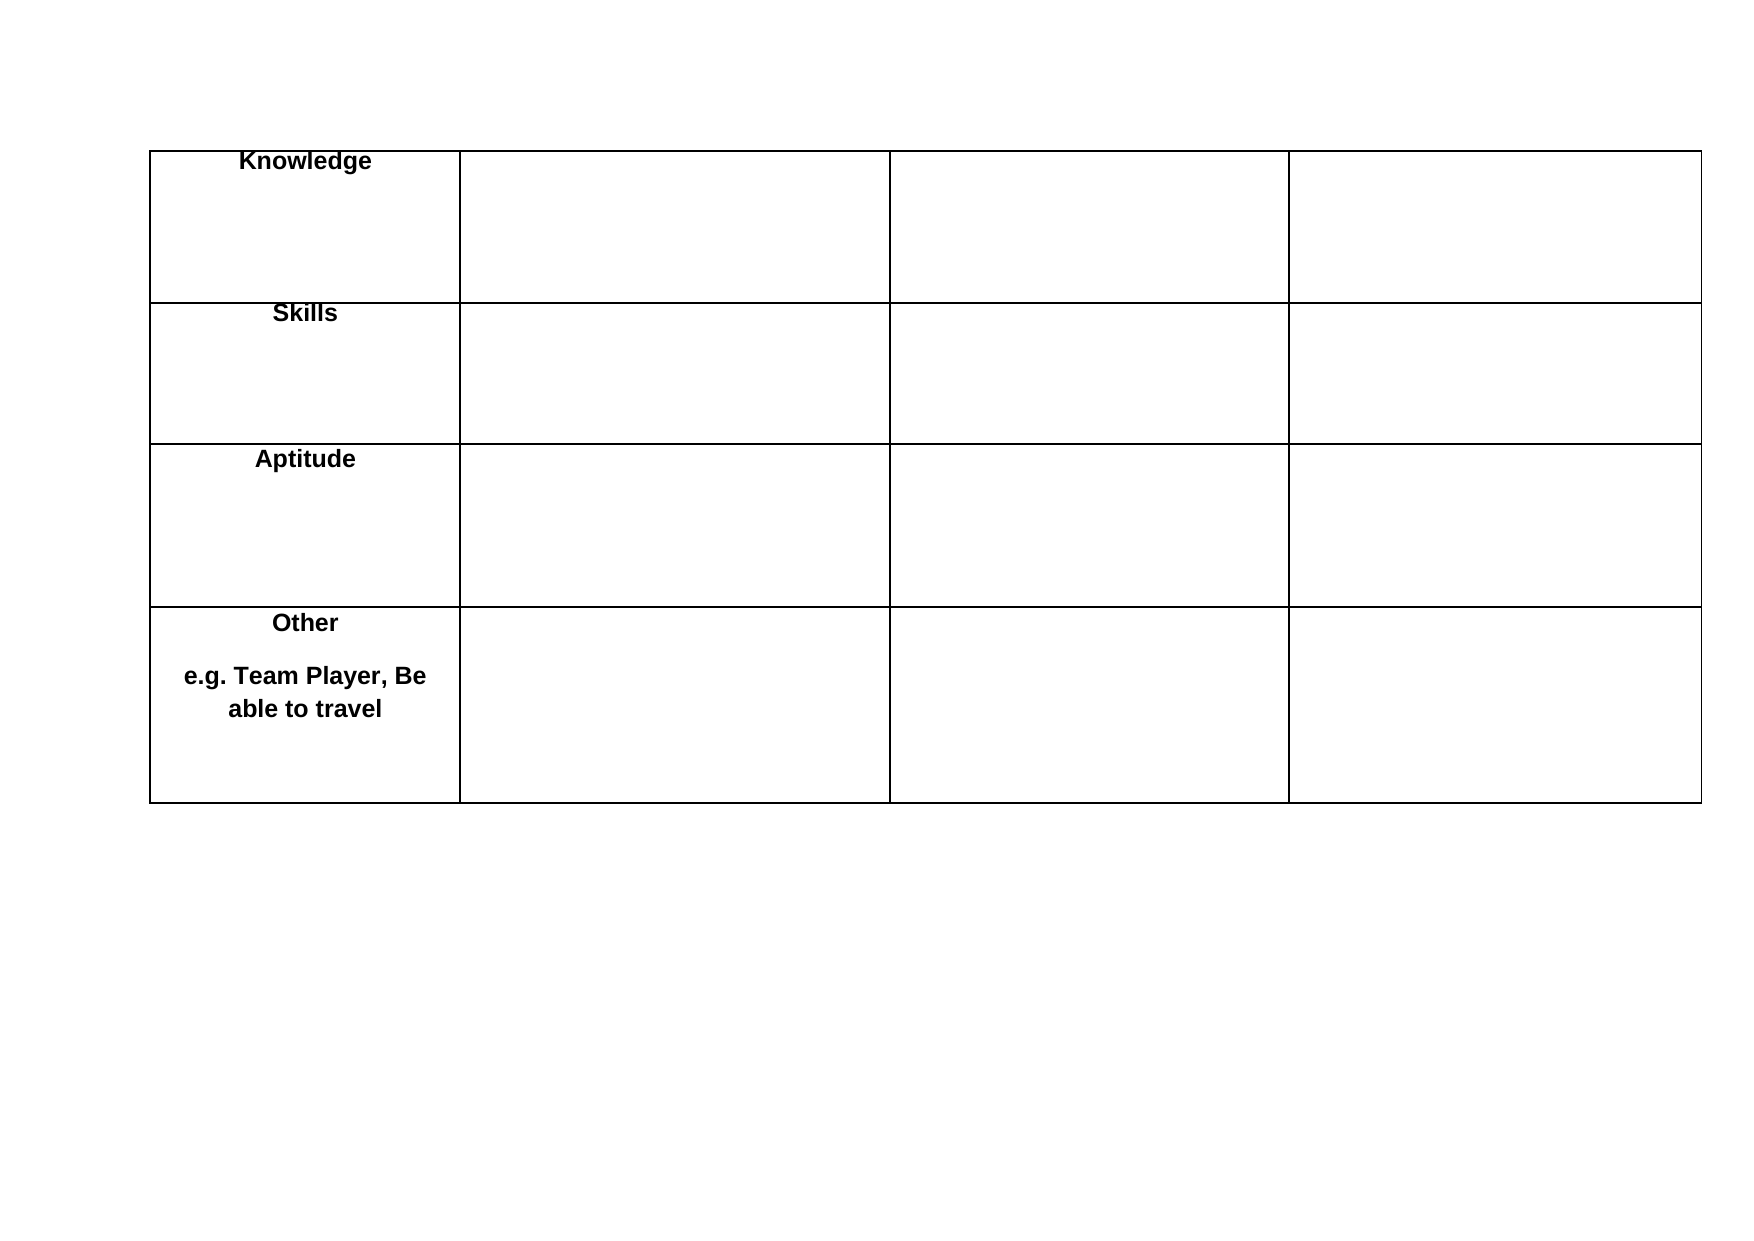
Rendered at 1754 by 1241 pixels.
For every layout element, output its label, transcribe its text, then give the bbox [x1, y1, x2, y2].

table_cell [891, 152, 1288, 302]
table_cell [461, 304, 889, 443]
table_cell [891, 445, 1288, 606]
table_cell [1290, 304, 1701, 443]
table_cell [1290, 152, 1701, 302]
table_cell [891, 304, 1288, 443]
table_cell Skills [151, 304, 459, 443]
table_cell [461, 608, 889, 802]
table_cell Knowledge [151, 152, 459, 302]
table_cell Other e.g. Team Player, Be able to travel [151, 608, 459, 802]
table_cell [461, 445, 889, 606]
table_cell [461, 152, 889, 302]
table_cell Aptitude [151, 445, 459, 606]
table_cell [891, 608, 1288, 802]
table_cell [1290, 445, 1701, 606]
table_cell [1290, 608, 1701, 802]
